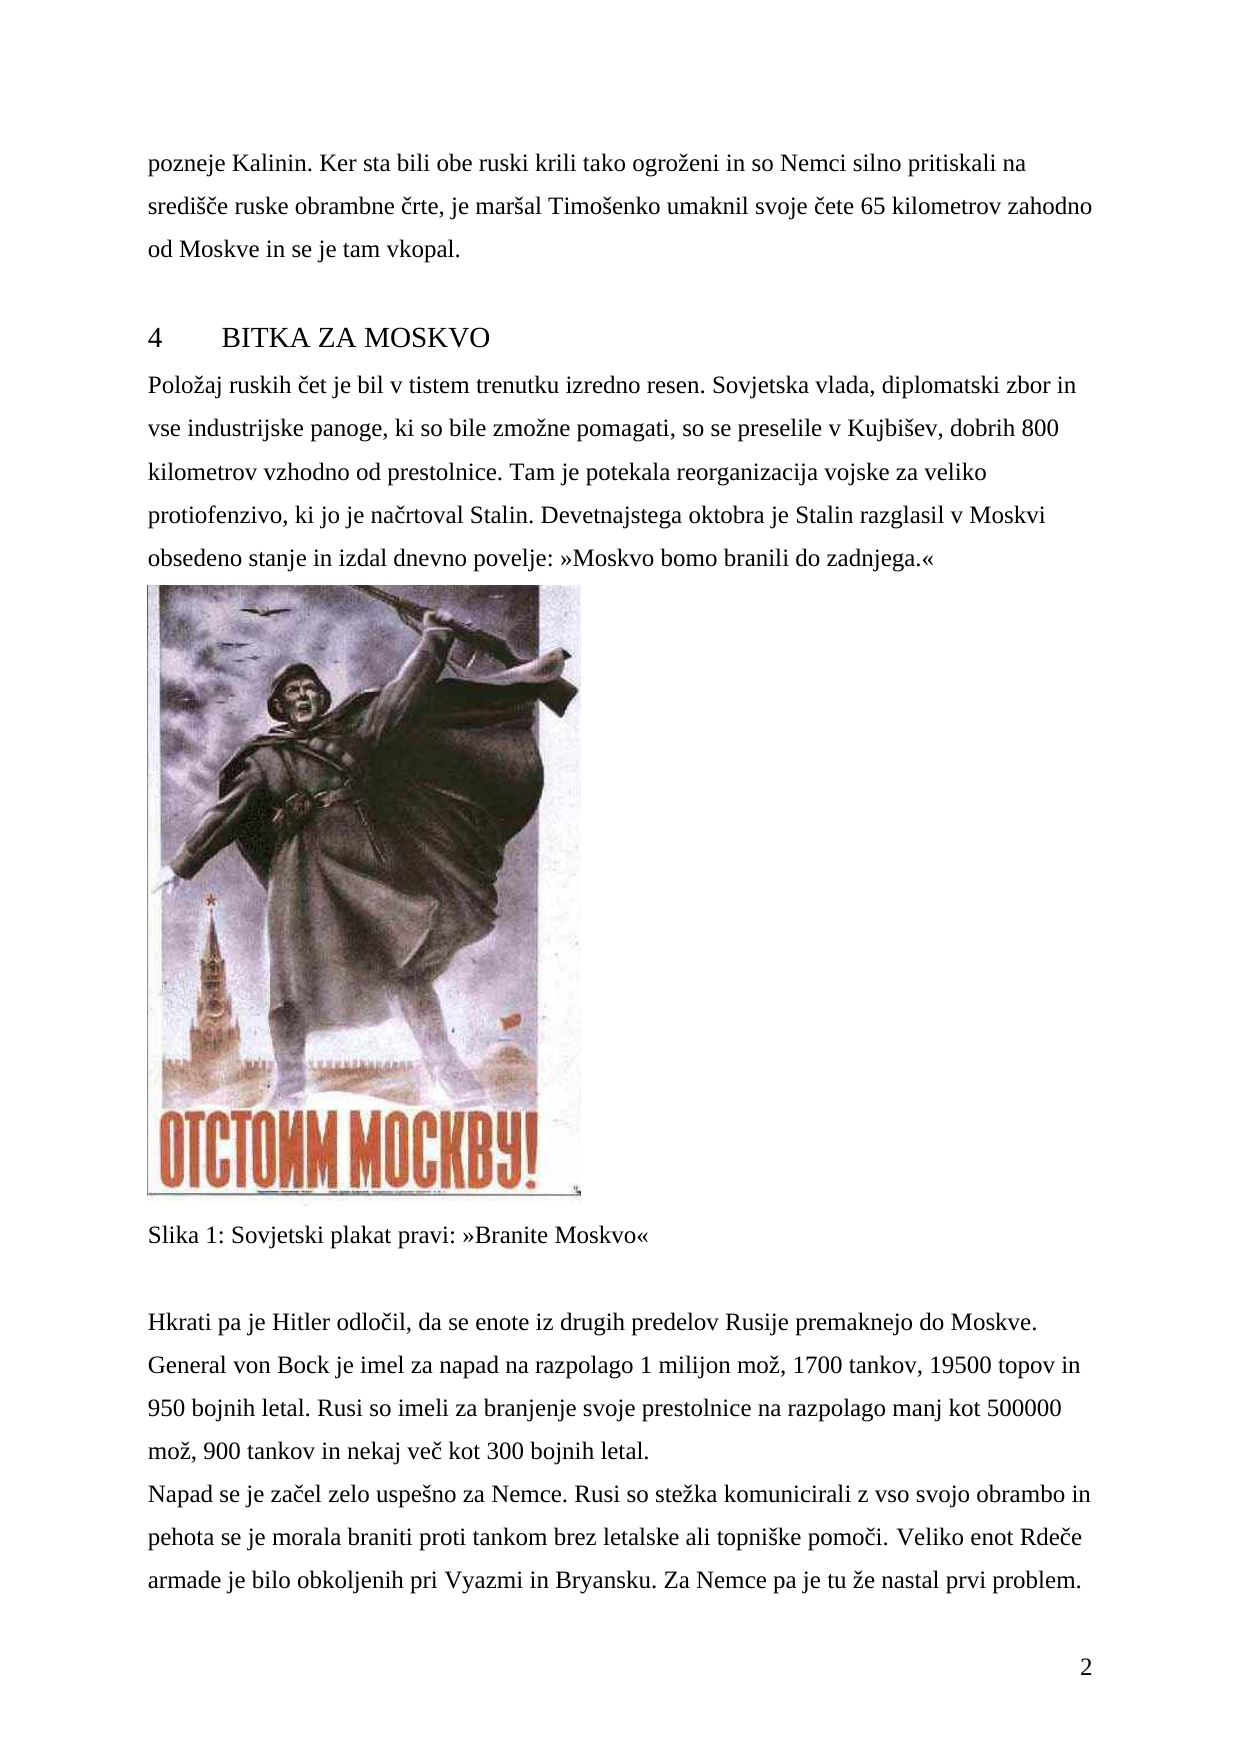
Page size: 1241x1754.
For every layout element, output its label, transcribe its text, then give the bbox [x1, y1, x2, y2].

picture [147, 585, 581, 1206]
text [148, 148, 1093, 263]
text 4 BITKA ZA MOSKVO [148, 320, 1093, 354]
text Slika 1: Sovjetski plakat pravi: »Branite Moskvo« [148, 1220, 1093, 1249]
text Položaj ruskih čet je bil v tistem trenutku izredno resen. Sovjetska vlada, diplomatski zbor in vse industrijske panoge, ki so bile zmožne pomagati, so se preselile v Kujbišev, dobrih vzhodno od prestolnice. Tam je potekala reorganizacija vojske za veliko protiofenzivo, ki jo je načrtoval Stalin. Devetnajstega oktobra je Stalin razglasil v Moskvi obsedeno stanje in izdal dnevno povelje: »Moskvo bomo branili do zadnjega.« [148, 370, 1093, 572]
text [148, 1479, 1093, 1594]
text Hkrati pa je Hitler odločil, da se enote iz drugih predelov Rusije premaknejo do Moskve. General von Bock je imel za napad na razpolago 1 milijon mož, 1700 tankov, 19500 topov in 950 bojnih letal. Rusi so imeli za branjenje svoje prestolnice na razpolago manj kot 500000 mož, 900 tankov in nekaj več kot 300 bojnih letal. [148, 1307, 1093, 1465]
